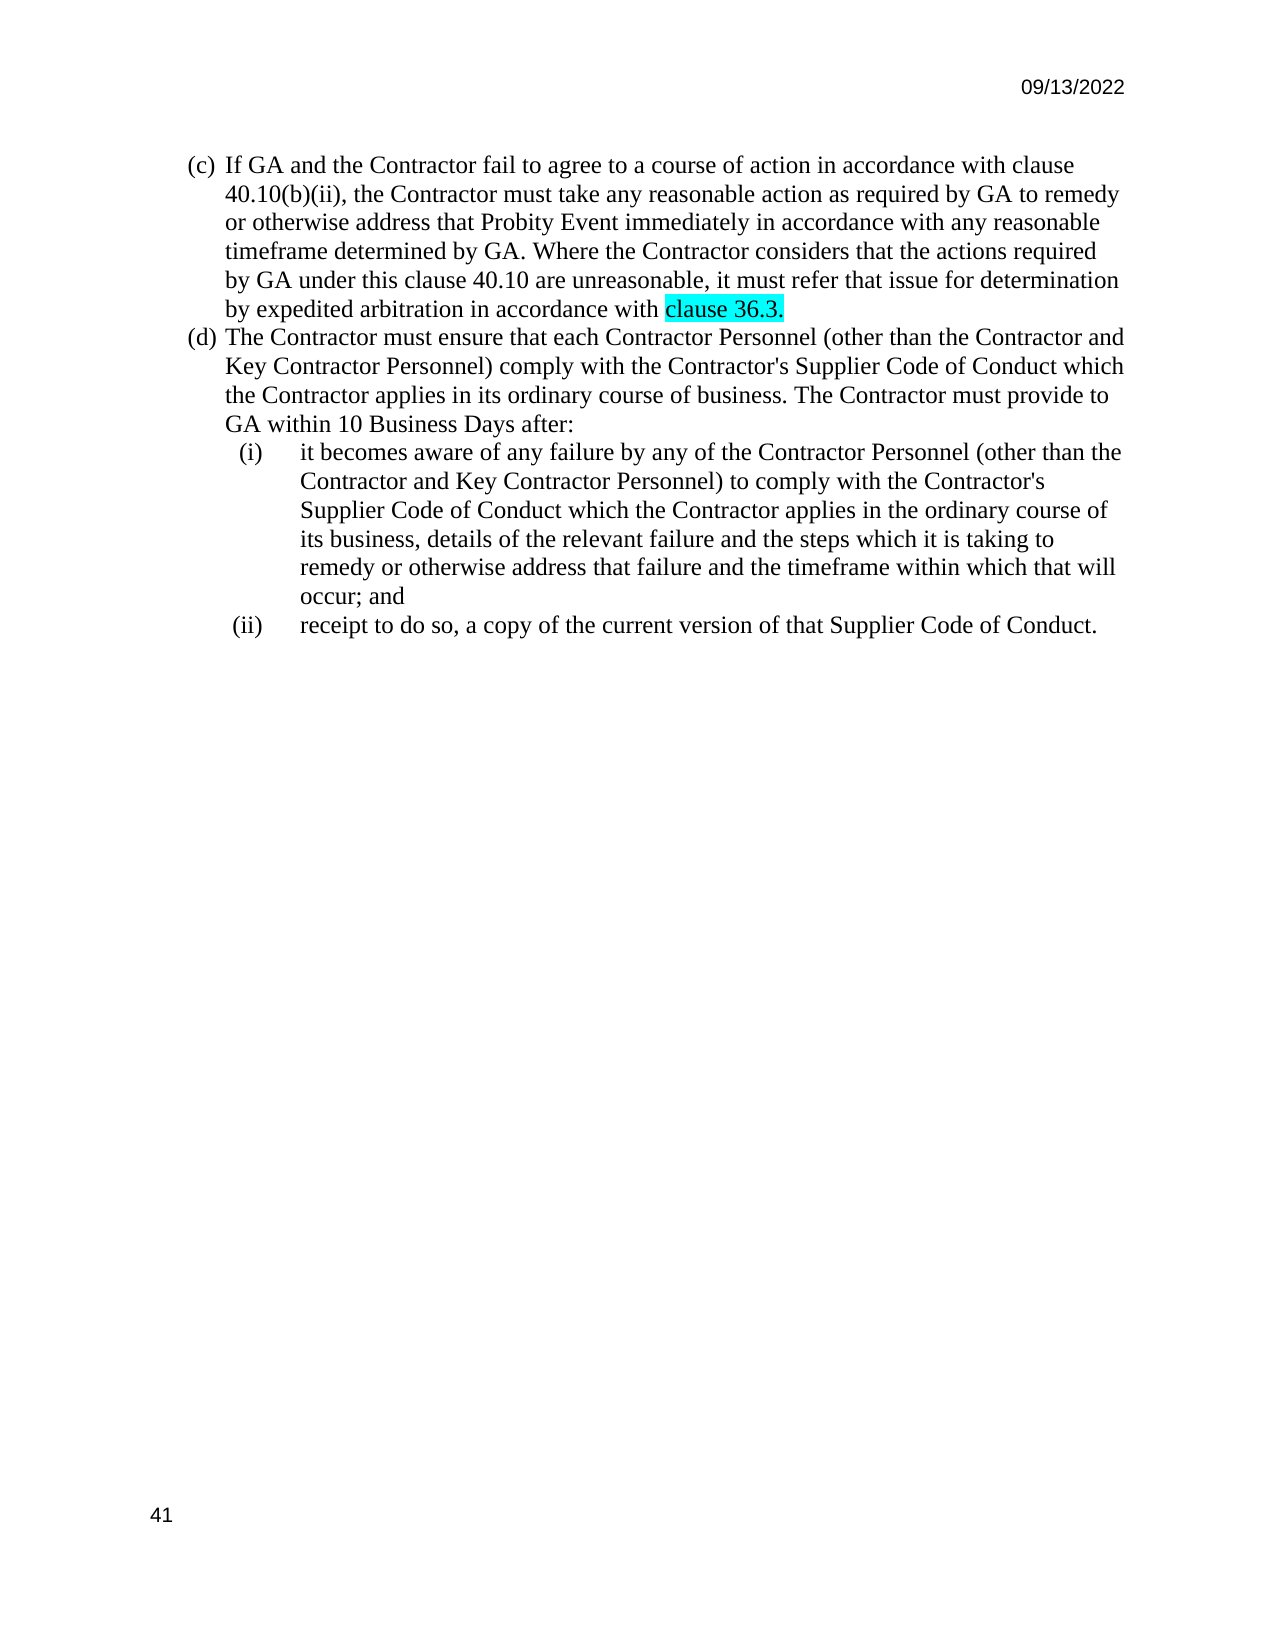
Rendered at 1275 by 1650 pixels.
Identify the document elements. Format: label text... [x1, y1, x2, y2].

list receipt to do so, a copy of the current version of that Supplier Code of Conduct. [262, 610, 1125, 639]
list it becomes aware of any failure by any of the Contractor Personnel (other than the Contractor and Key Contractor Personnel) to comply with the Contractor's Supplier Code of Conduct which the Contractor applies in the ordinary course of its business, details of the relevant failure and the steps which it is taking to remedy or otherwise address that failure and the timeframe within which that will occur; and [262, 437, 1125, 610]
list If GA and the Contractor fail to agree to a course of action in accordance with clause 40.10(b)(ii), the Contractor must take any reasonable action as required by GA to remedy or otherwise address that Probity Event immediately in accordance with any reasonable timeframe determined by GA. Where the Contractor considers that the actions required by GA under this clause 40.10 are unreasonable, it must refer that issue for determination by expedited arbitration in accordance with clause 36.3. [187, 150, 1125, 322]
list The Contractor must ensure that each Contractor Personnel (other than the Contractor and Key Contractor Personnel) comply with the Contractor's Supplier Code of Conduct which the Contractor applies in its ordinary course of business. The Contractor must provide to GA within 10 Business Days after: [187, 322, 1125, 437]
